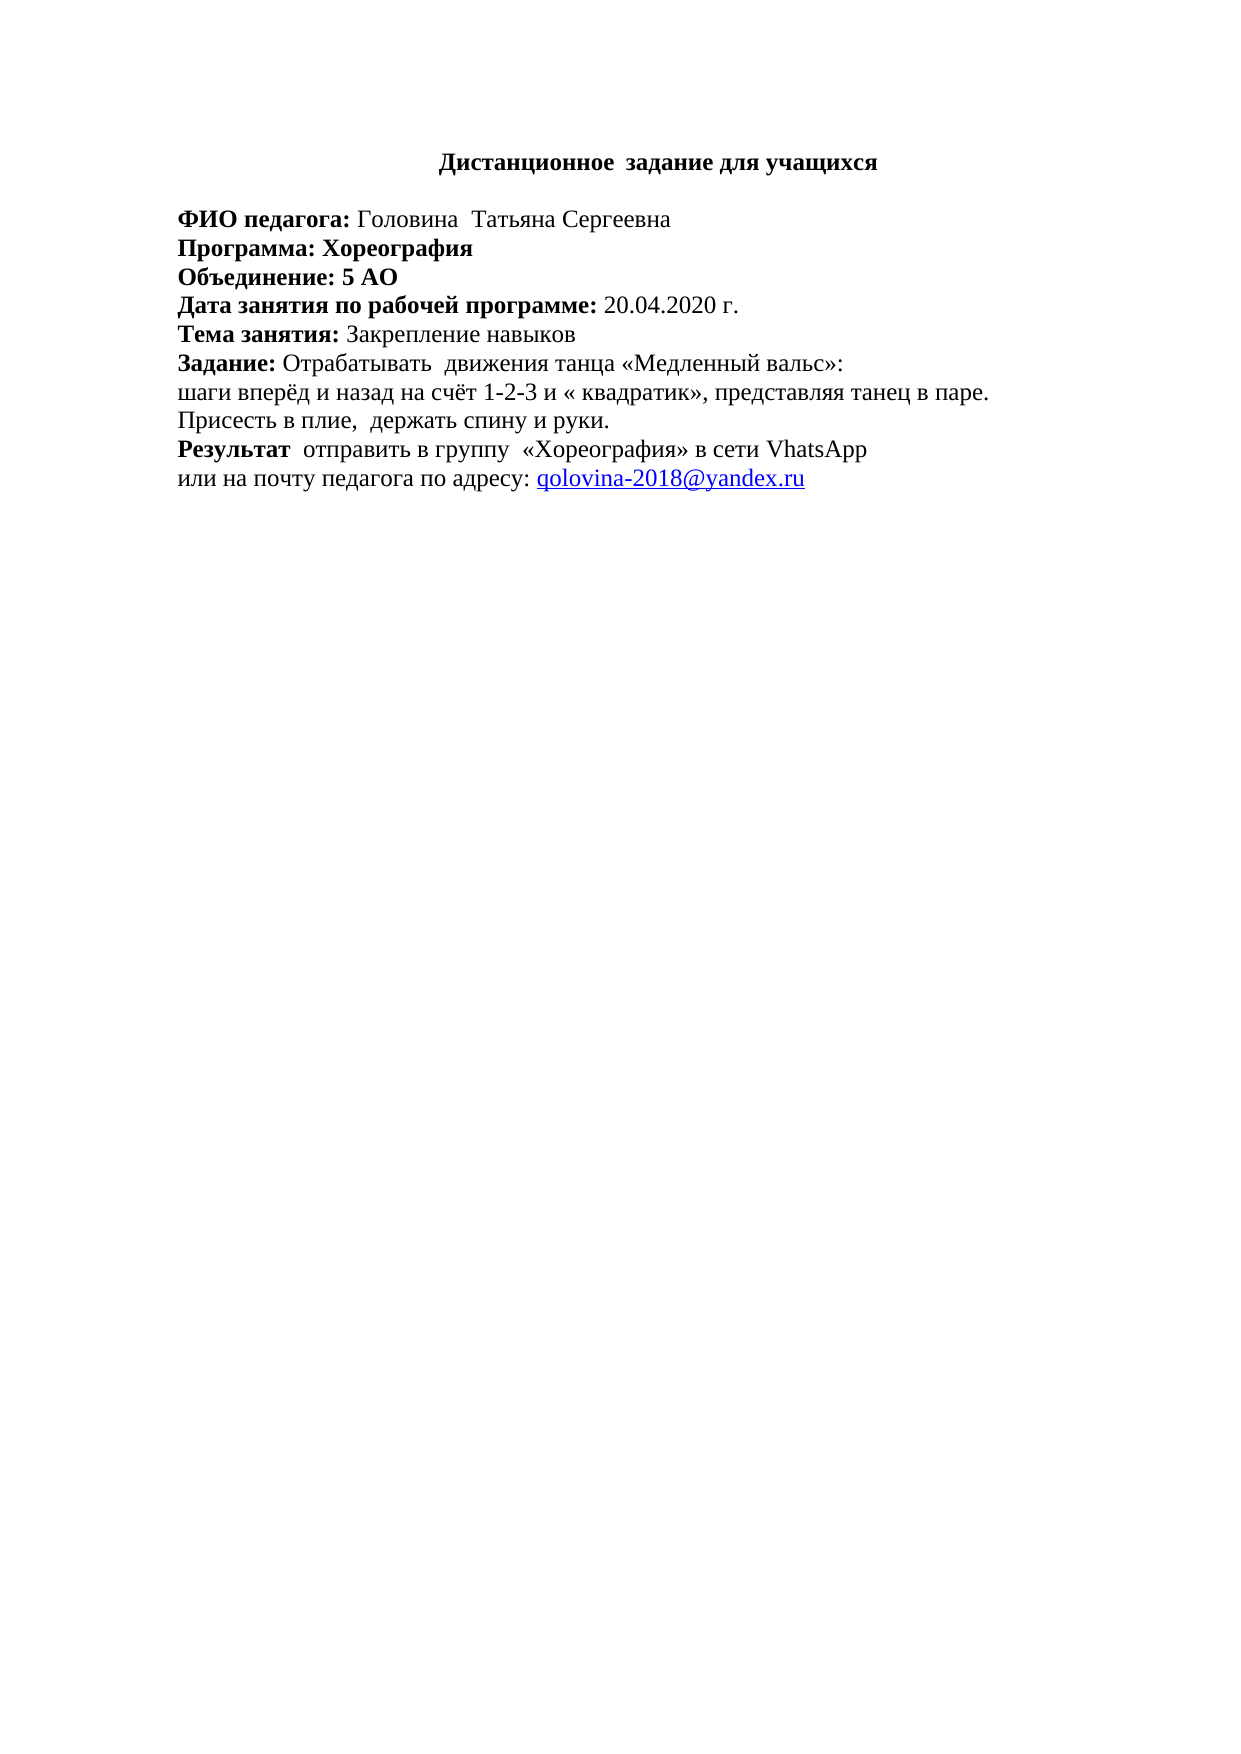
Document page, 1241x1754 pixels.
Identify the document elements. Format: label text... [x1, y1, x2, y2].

text шаги вперёд и назад на счёт 1-2-3 и « квадратик», представляя танец в паре. [177, 377, 1152, 406]
text Программа: Хореография [177, 233, 1152, 262]
text Объединение: 5 АО [177, 262, 1152, 291]
text Присесть в плие, держать спину и руки. [177, 406, 1152, 434]
text Результат отправить в группу «Хореография» в сети VhatsApp [177, 434, 1152, 463]
text ФИО педагога: Головина Татьяна Сергеевна [177, 204, 1152, 233]
text Тема занятия: Закрепление навыков [177, 319, 1152, 348]
text Задание: Отрабатывать движения танца «Медленный вальс»: [177, 348, 1152, 377]
text Дата занятия по рабочей программе: 20.04.2020 г. [177, 291, 1152, 319]
text Дистанционное задание для учащихся [177, 147, 1152, 176]
text или на почту педагога по адресу: qolovina-2018@yandex.ru [177, 463, 1152, 492]
